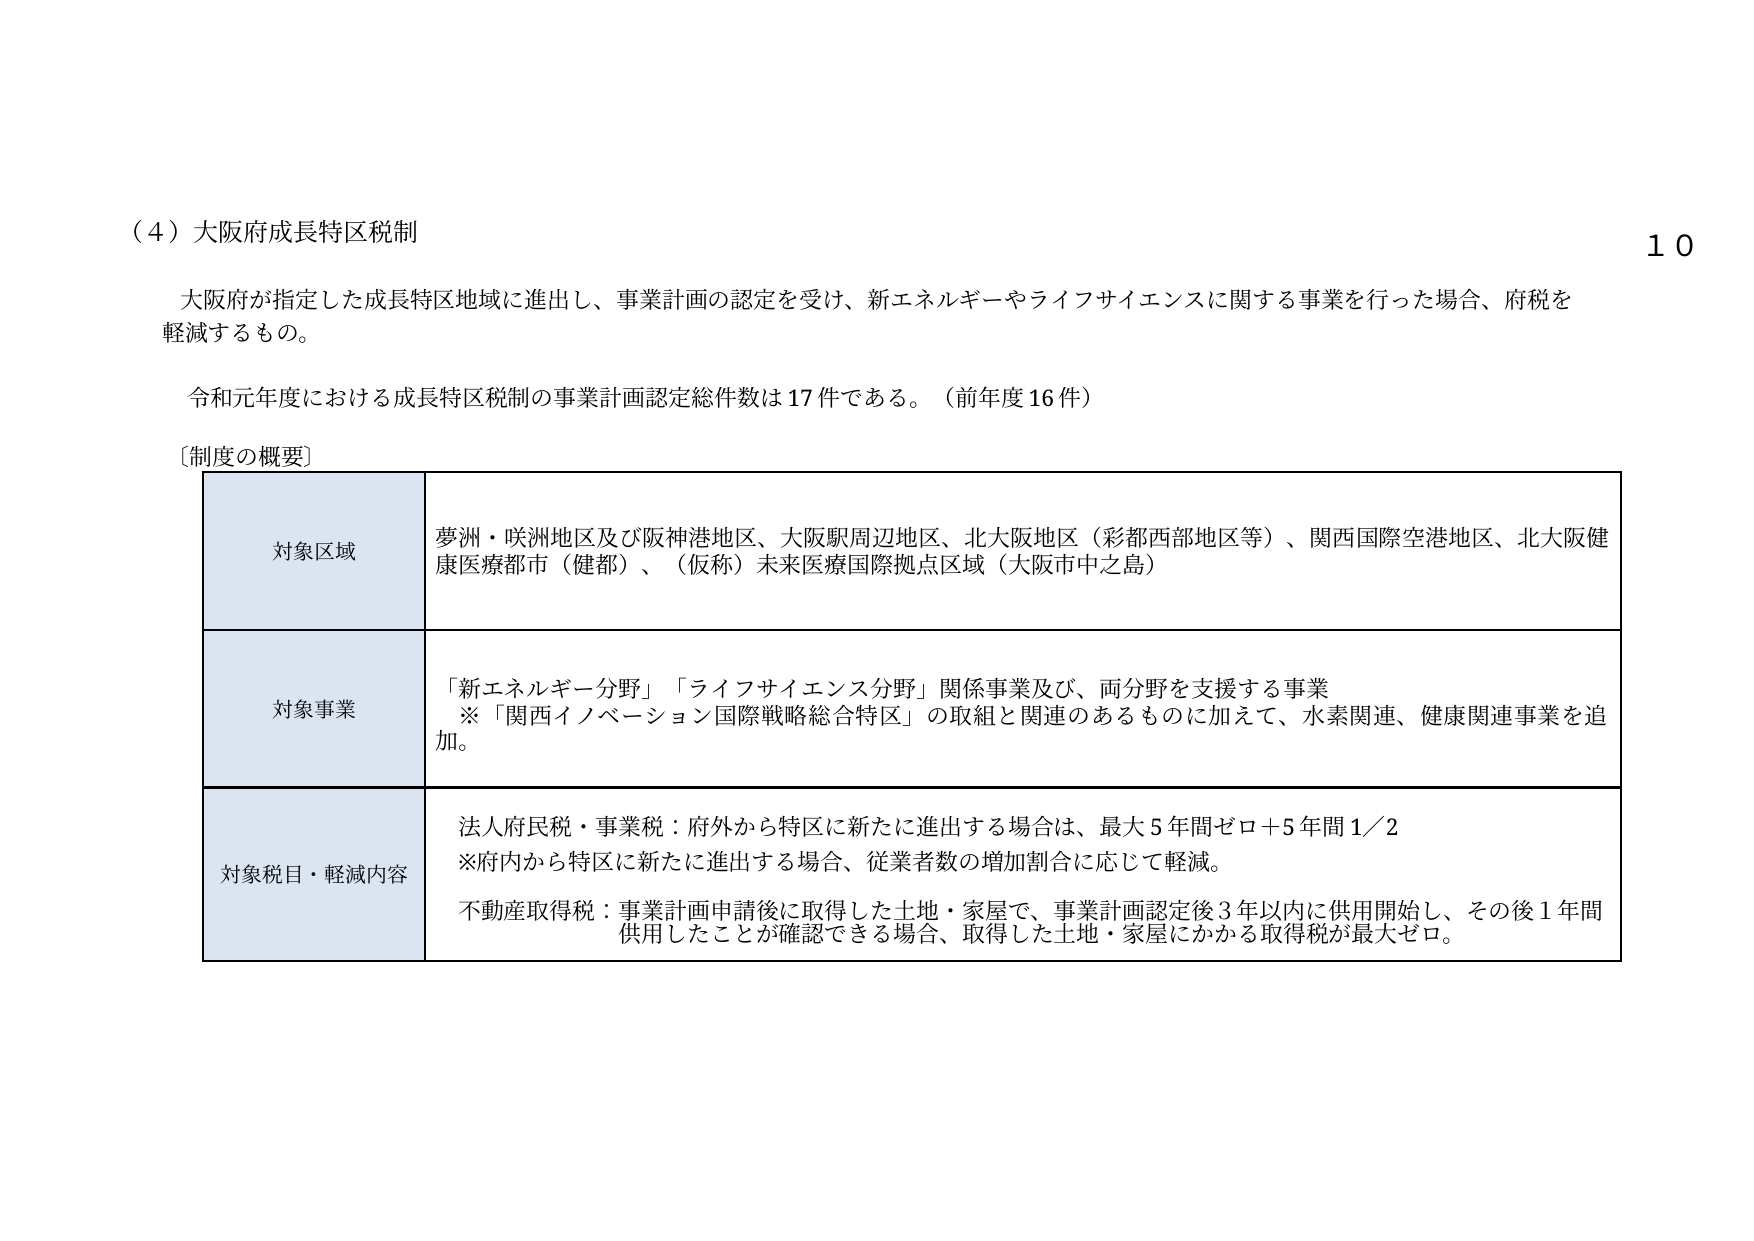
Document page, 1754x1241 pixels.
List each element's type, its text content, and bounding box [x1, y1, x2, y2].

text 〔制度の概要〕 [143, 444, 1616, 471]
table_cell 「新エネルギー分野」「ライフサイエンス分野」関係事業及び、両分野を支援する事業 ※「関西イノベーション国際戦略総合特区」の取組と関連のあるものに加えて、水素関連、健康関連事業を追加。 [426, 631, 1620, 786]
table_cell 対象税目・軽減内容 [204, 789, 424, 960]
table_header 対象区域 [204, 473, 424, 629]
text 軽減するもの。 [162, 315, 1616, 348]
text 令和元年度における成長特区税制の事業計画認定総件数は17件である。（前年度16件） [118, 379, 1616, 413]
table_cell 法人府民税・事業税：府外から特区に新たに進出する場合は、最大5年間ゼロ＋5年間1／2 ※府内から特区に新たに進出する場合、従業者数の増加割合に応じて軽減。 不動産取得税：事業計画申請後に取得した土地・家屋で、事業計画認定後３年以内に供用開始し、その後１年間 供用したことが確認できる場合、取得した土地・家屋にかかる取得税が最大ゼロ。 [426, 789, 1620, 960]
text 大阪府が指定した成長特区地域に進出し、事業計画の認定を受け、新エネルギーやライフサイエンスに関する事業を行った場合、府税を [118, 282, 1616, 315]
text （４）大阪府成長特区税制 [118, 212, 1616, 248]
table_header 夢洲・咲洲地区及び阪神港地区、大阪駅周辺地区、北大阪地区（彩都西部地区等）、関西国際空港地区、北大阪健康医療都市（健都）、（仮称）未来医療国際拠点区域（大阪市中之島） [426, 473, 1620, 629]
table_cell 対象事業 [204, 631, 424, 786]
